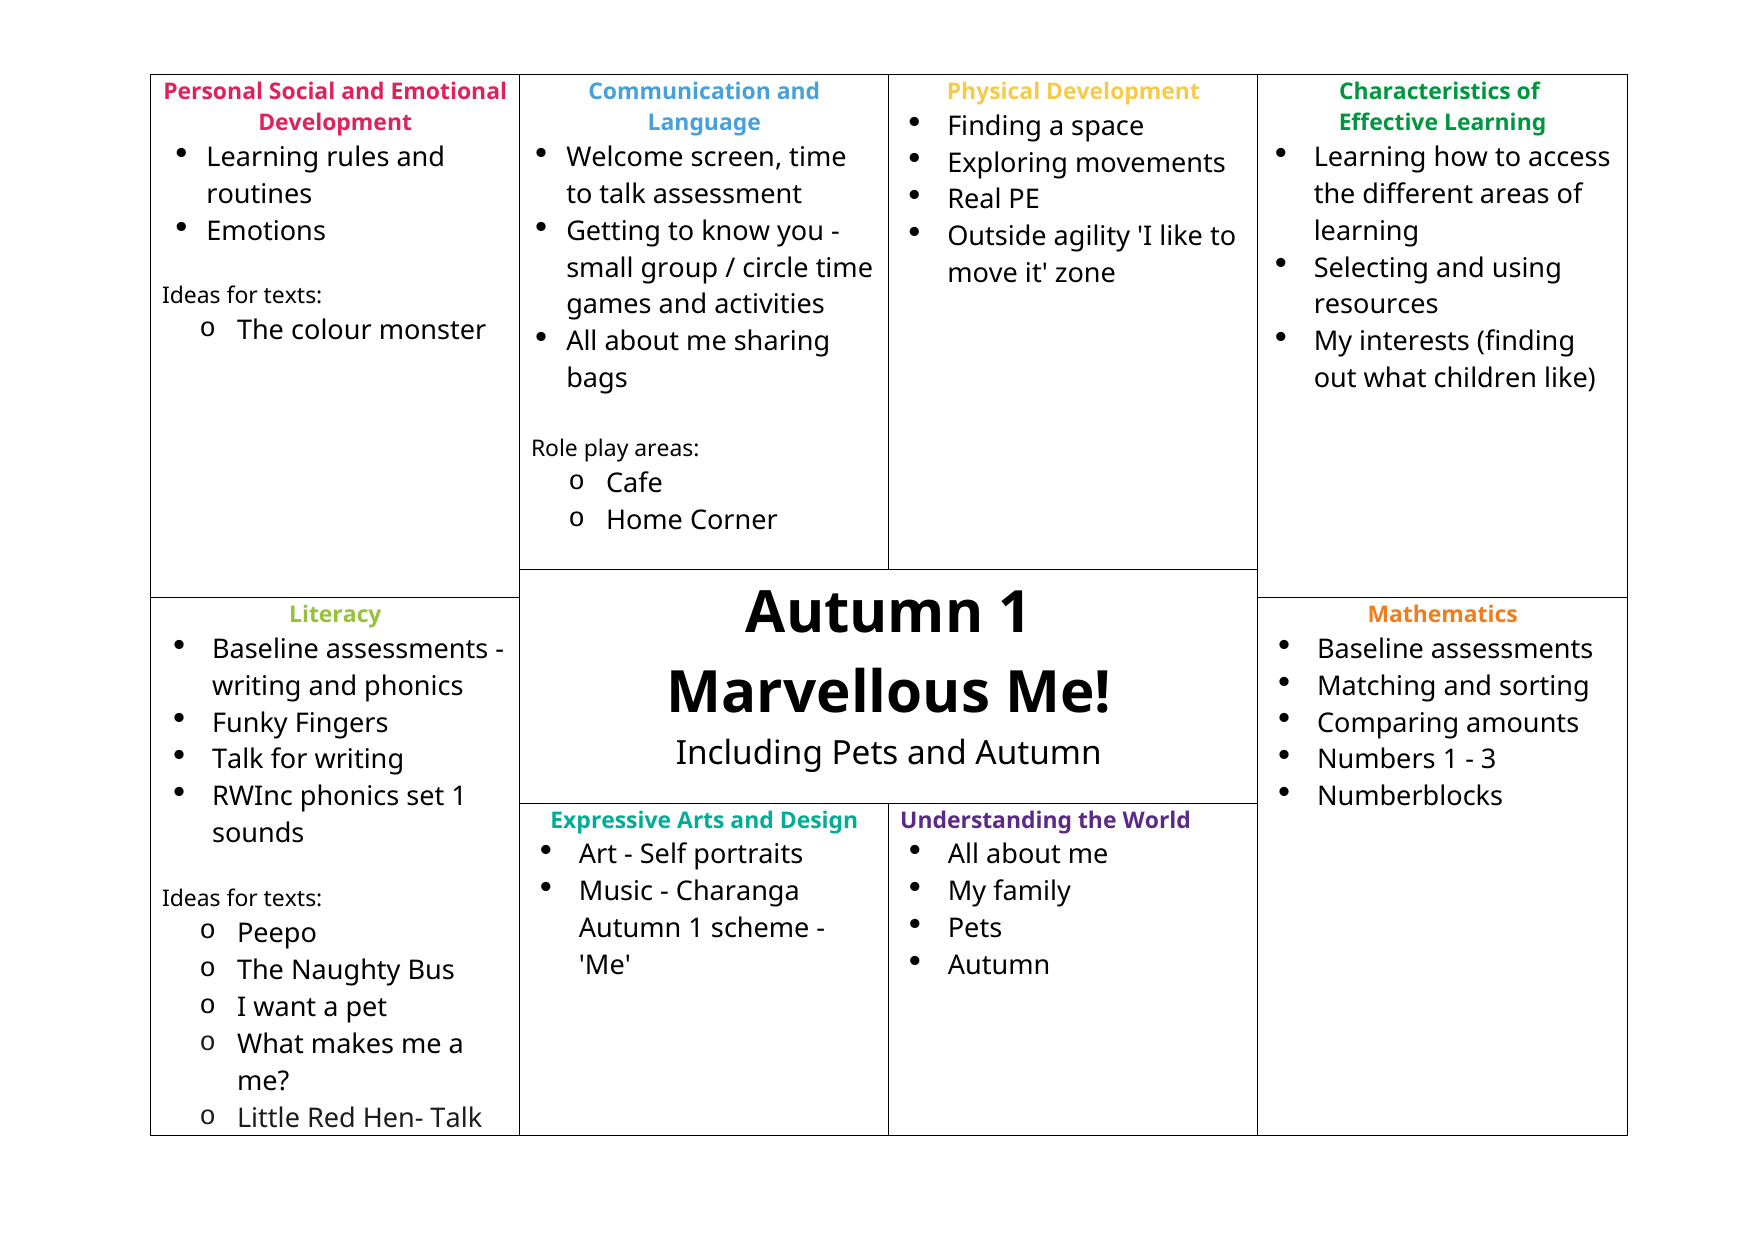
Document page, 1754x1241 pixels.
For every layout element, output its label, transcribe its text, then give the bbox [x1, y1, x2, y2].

table_header Personal Social and Emotional Development Learning rules and routines Emotions Ideas for texts: The colour monster [151, 75, 519, 597]
table_cell Mathematics Baseline assessments Matching and sorting Comparing amounts Numbers 1 - 3 Numberblocks [1258, 598, 1627, 1135]
table_header Physical Development Finding a space Exploring movements Real PE Outside agility 'I like to move it' zone [889, 75, 1257, 569]
table_cell Autumn 1 Marvellous Me! Including Pets and Autumn [520, 570, 1257, 802]
table_cell Literacy Baseline assessments - writing and phonics Funky Fingers Talk for writing RWInc phonics set 1 sounds Ideas for texts: Peepo The Naughty Bus I want a pet What makes me a me? Little Red Hen- Talk for Writing [151, 598, 519, 1135]
table_header Communication and Language Welcome screen, time to talk assessment Getting to know you - small group / circle time games and activities All about me sharing bags Role play areas: Cafe Home Corner [520, 75, 888, 569]
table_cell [889, 804, 1257, 1135]
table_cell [520, 804, 888, 1135]
table_header Characteristics of Effective Learning Learning how to access the different areas of learning Selecting and using resources My interests (finding out what children like) [1258, 75, 1627, 597]
